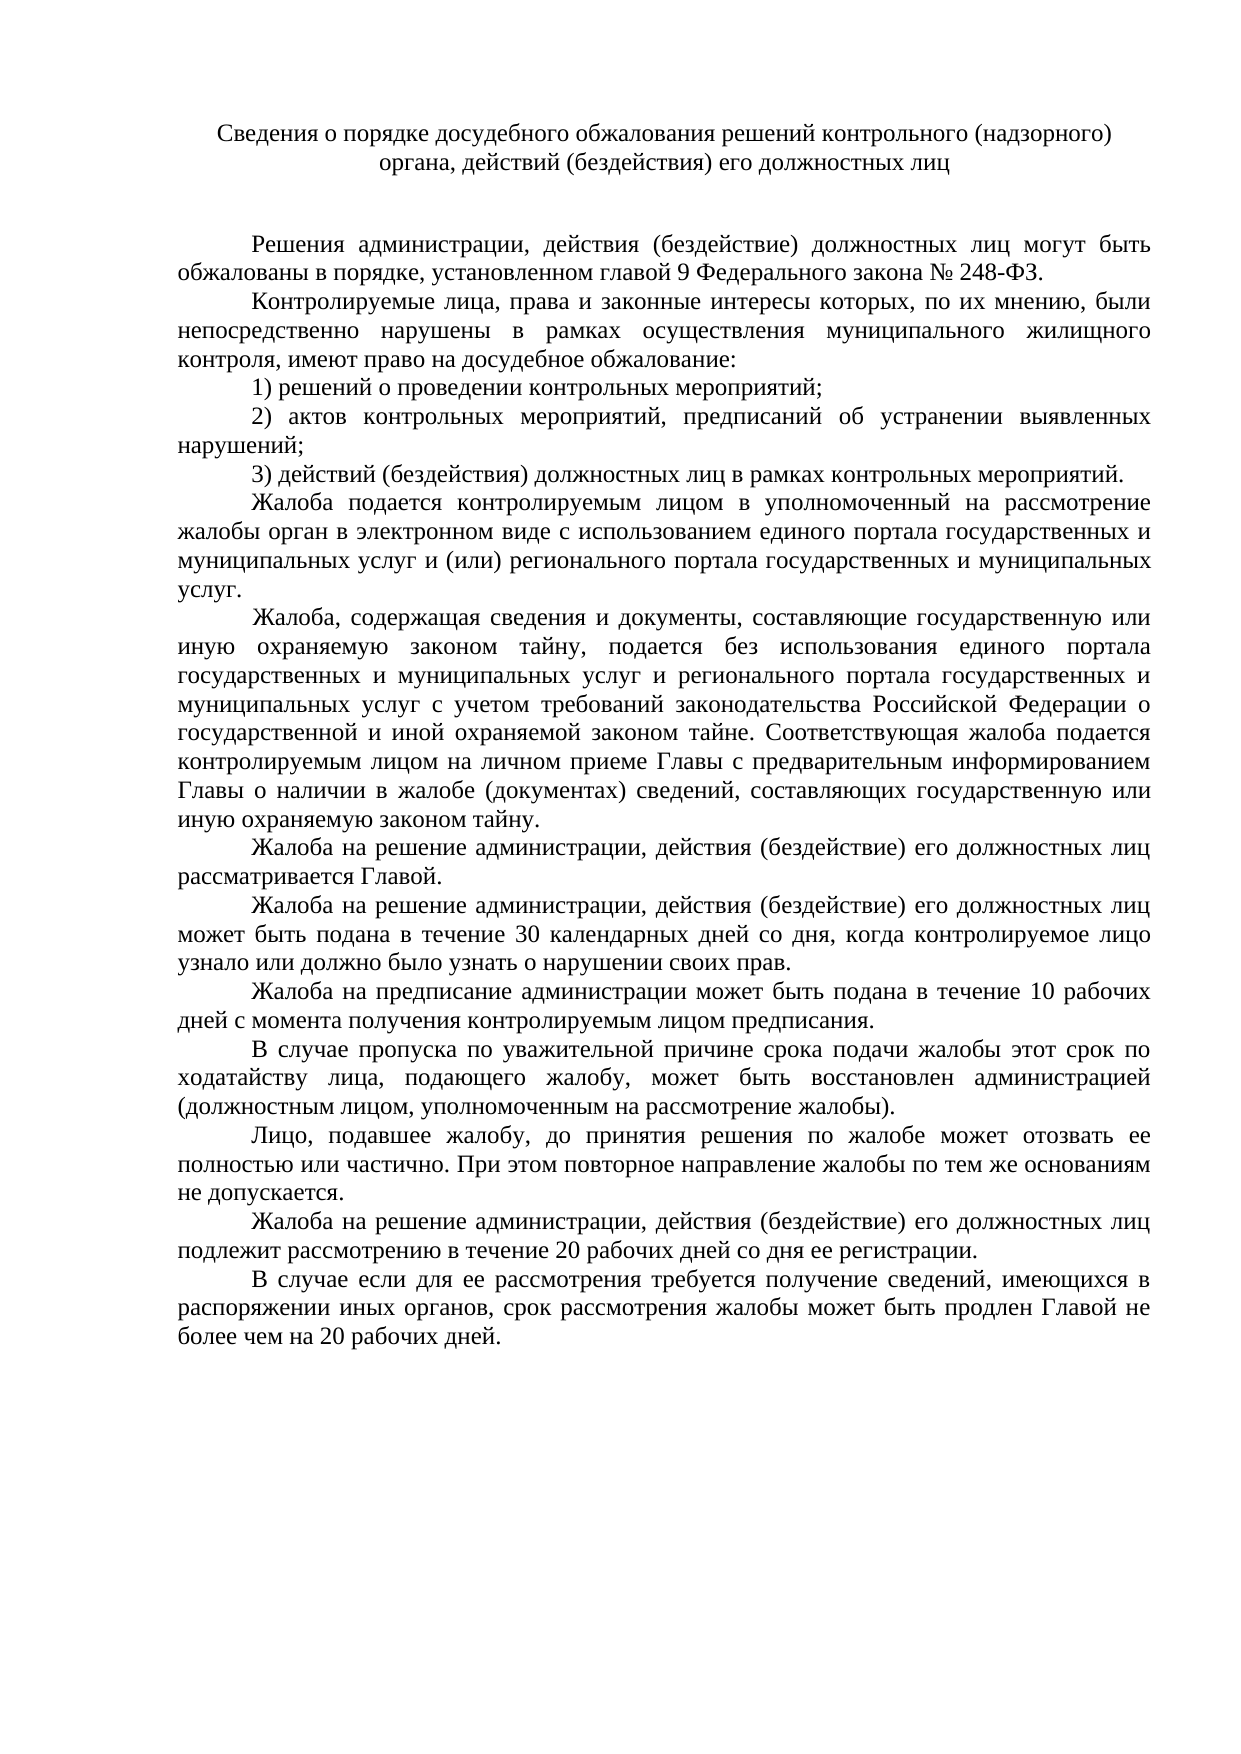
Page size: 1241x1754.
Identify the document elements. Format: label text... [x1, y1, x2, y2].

text 1) решений о проведении контрольных мероприятий; [177, 372, 1152, 401]
text Решения администрации, действия (бездействие) должностных лиц могут быть обжалованы в порядке, установленном главой 9 Федерального закона № 248-ФЗ. [177, 229, 1152, 286]
text Жалоба на решение администрации, действия (бездействие) его должностных лиц рассматривается Главой. [177, 832, 1152, 890]
text 2) актов контрольных мероприятий, предписаний об устранении выявленных нарушений; [177, 401, 1152, 459]
text Жалоба, содержащая сведения и документы, составляющие государственную или иную охраняемую законом тайну, подается без использования единого портала государственных и муниципальных услуг и регионального портала государственных и муниципальных услуг с учетом требований законодательства Российской Федерации о государственной и иной охраняемой законом тайне. Соответствующая жалоба подается контролируемым лицом на личном приеме Главы с предварительным информированием Главы о наличии в жалобе (документах) сведений, составляющих государственную или иную охраняемую законом тайну. [177, 602, 1152, 832]
text 3) действий (бездействия) должностных лиц в рамках контрольных мероприятий. [177, 459, 1152, 487]
text Жалоба на предписание администрации может быть подана в течение 10 рабочих дней с момента получения контролируемым лицом предписания. [177, 976, 1152, 1034]
text Жалоба подается контролируемым лицом в уполномоченный на рассмотрение жалобы орган в электронном виде с использованием единого портала государственных и муниципальных услуг и (или) регионального портала государственных и муниципальных услуг. [177, 487, 1152, 602]
text Жалоба на решение администрации, действия (бездействие) его должностных лиц может быть подана в течение 30 календарных дней со дня, когда контролируемое лицо узнало или должно было узнать о нарушении своих прав. [177, 890, 1152, 976]
text Лицо, подавшее жалобу, до принятия решения по жалобе может отозвать ее полностью или частично. При этом повторное направление жалобы по тем же основаниям не допускается. [177, 1120, 1152, 1206]
text В случае пропуска по уважительной причине срока подачи жалобы этот срок по ходатайству лица, подающего жалобу, может быть восстановлен администрацией (должностным лицом, уполномоченным на рассмотрение жалобы). [177, 1034, 1152, 1120]
text В случае если для ее рассмотрения требуется получение сведений, имеющихся в распоряжении иных органов, срок рассмотрения жалобы может быть продлен Главой не более чем на 20 рабочих дней. [177, 1264, 1152, 1350]
text Контролируемые лица, права и законные интересы которых, по их мнению, были непосредственно нарушены в рамках осуществления муниципального жилищного контроля, имеют право на досудебное обжалование: [177, 286, 1152, 372]
text Жалоба на решение администрации, действия (бездействие) его должностных лиц подлежит рассмотрению в течение 20 рабочих дней со дня ее регистрации. [177, 1206, 1152, 1264]
text Сведения о порядке досудебного обжалования решений контрольного (надзорного) органа, действий (бездействия) его должностных лиц [177, 118, 1152, 176]
